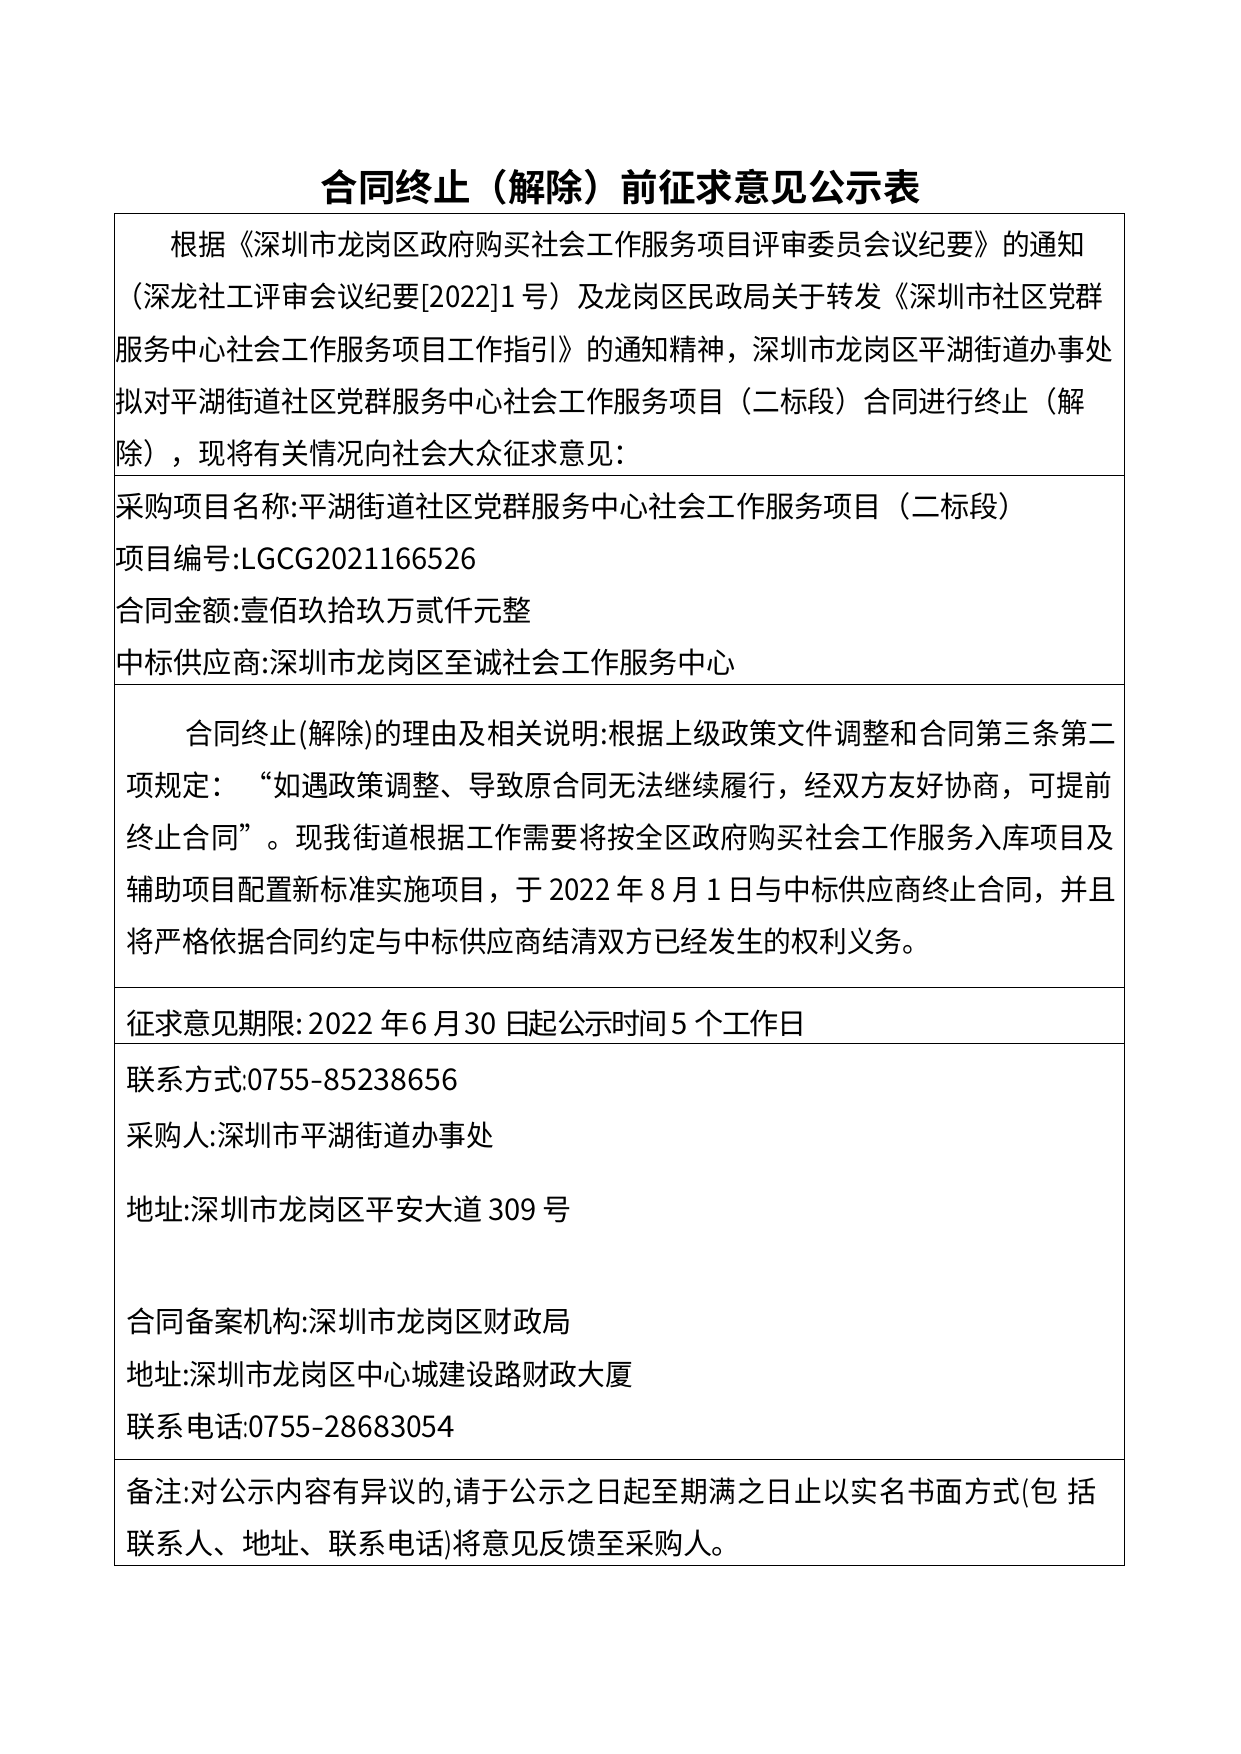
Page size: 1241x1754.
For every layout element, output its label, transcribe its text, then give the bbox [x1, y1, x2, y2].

table_cell 合同终止(解除)的理由及相关说明:根据上级政策文件调整和合同第三条第二项规定： “如遇政策调整、导致原合同无法继续履行，经双方友好协商，可提前终止合同”。现我街道根据工作需要将按全区政府购买社会工作服务入库项目及辅助项目配置新标准实施项目，于 2022 年 8 月 1 日与中标供应商终止合同，并且将严格依据合同约定与中标供应商结清双方已经发生的权利义务。 [115, 685, 1124, 987]
table_cell 联系方式:0755-85238656 采购人:深圳市平湖街道办事处 地址:深圳市龙岗区平安大道309号 合同备案机构:深圳市龙岗区财政局 地址:深圳市龙岗区中心城建设路财政大厦联系电话:0755-28683054 [115, 1044, 1124, 1459]
table_header 根据《深圳市龙岗区政府购买社会工作服务项目评审委员会议纪要》的通知（深龙社工评审会议纪要[2022]1号）及龙岗区民政局关于转发《深圳市社区党群服务中心社会工作服务项目工作指引》的通知精神，深圳市龙岗区平湖街道办事处拟对平湖街道社区党群服务中心社会工作服务项目（二标段）合同进行终止（解除），现将有关情况向社会大众征求意见： [115, 214, 1124, 474]
table_cell 征求意见期限: 2022 年 6 月 30 日起公示时间 5 个工作日 [115, 988, 1124, 1043]
table_cell 备注:对公示内容有异议的,请于公示之日起至期满之日止以实名书面方式(包 括联系人、地址、联系电话)将意见反馈至采购人。 [115, 1460, 1124, 1564]
table_cell 采购项目名称:平湖街道社区党群服务中心社会工作服务项目（二标段） 项目编号:LGCG2021166526 合同金额:壹佰玖拾玖万贰仟元整 中标供应商:深圳市龙岗区至诚社会工作服务中心 [115, 476, 1124, 684]
text 合同终止（解除）前征求意见公示表 [318, 153, 922, 213]
